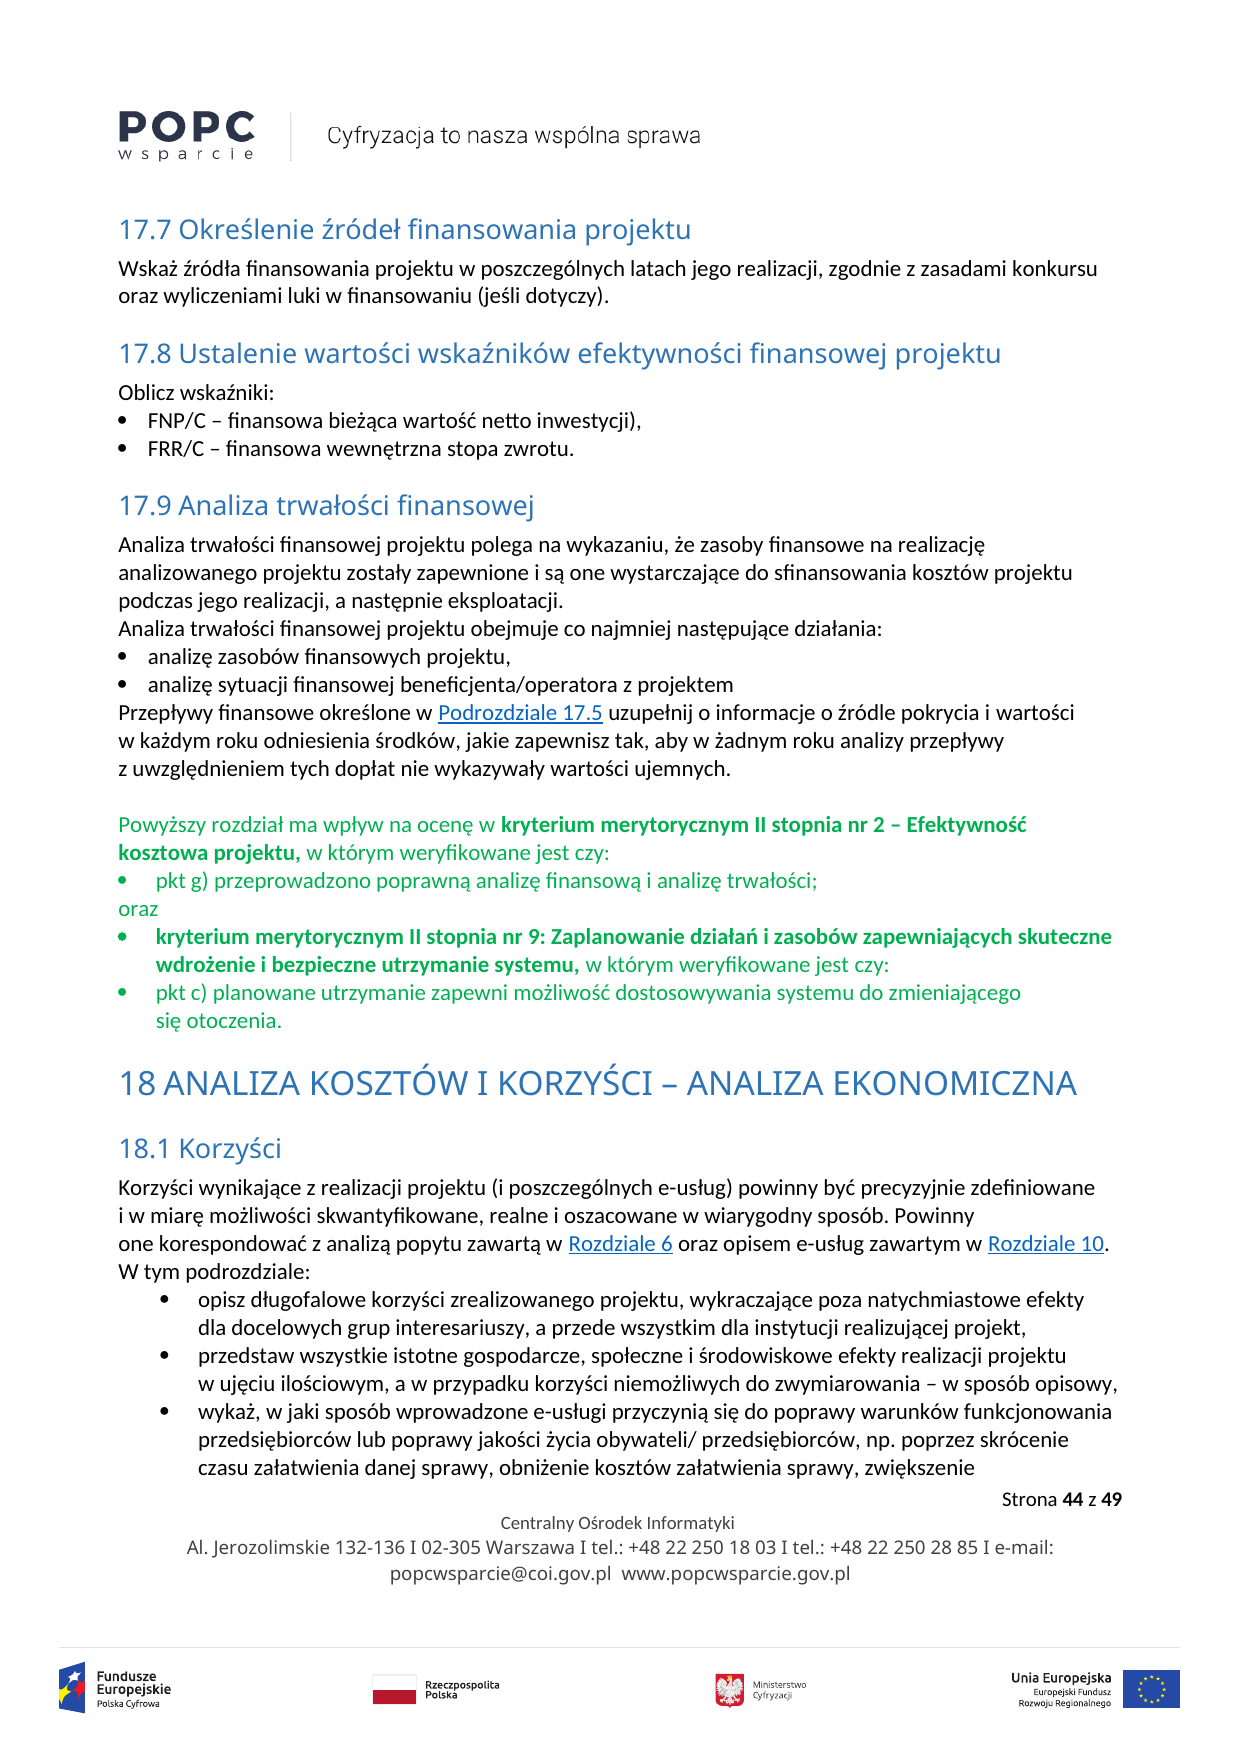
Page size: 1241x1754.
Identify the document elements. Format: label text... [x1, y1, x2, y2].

text Analiza trwałości finansowej projektu obejmuje co najmniej następujące działania: [118, 614, 1122, 642]
subtitle ANALIZA KOSZTÓW I KORZYŚCI – ANALIZA EKONOMICZNA [118, 1059, 1122, 1105]
subtitle Korzyści [118, 1130, 1122, 1167]
text Analiza trwałości finansowej projektu polega na wykazaniu, że zasoby finansowe na realizację analizowanego projektu zostały zapewnione i są one wystarczające do sfinansowania kosztów projektu podczas jego realizacji, a następnie eksploatacji. [118, 530, 1122, 614]
text oraz [118, 894, 1122, 922]
list pkt c) planowane utrzymanie zapewni możliwość dostosowywania systemu do zmieniającego się otoczenia. [118, 978, 1122, 1034]
text Powyższy rozdział ma wpływ na ocenę w kryterium merytorycznym II stopnia nr 2 – Efektywność kosztowa projektu, w którym weryfikowane jest czy: [118, 810, 1122, 866]
list przedstaw wszystkie istotne gospodarcze, społeczne i środowiskowe efekty realizacji projektu w ujęciu ilościowym, a w przypadku korzyści niemożliwych do zwymiarowania – w sposób opisowy, [160, 1341, 1122, 1397]
text Korzyści wynikające z realizacji projektu (i poszczególnych e-usług) powinny być precyzyjnie zdefiniowane i w miarę możliwości skwantyfikowane, realne i oszacowane w wiarygodny sposób. Powinny one korespondować z analizą popytu zawartą w Rozdziale 6 oraz opisem e-usług zawartym w Rozdziale 10. [118, 1173, 1122, 1257]
text W tym podrozdziale: [118, 1257, 1122, 1285]
list analizę zasobów finansowych projektu, [118, 642, 1122, 670]
subtitle Ustalenie wartości wskaźników efektywności finansowej projektu [118, 335, 1122, 372]
list pkt g) przeprowadzono poprawną analizę finansową i analizę trwałości; [118, 866, 1122, 894]
subtitle Analiza trwałości finansowej [118, 487, 1122, 524]
list kryterium merytorycznym II stopnia nr 9: Zaplanowanie działań i zasobów zapewniających skuteczne wdrożenie i bezpieczne utrzymanie systemu, w którym weryfikowane jest czy: [118, 922, 1122, 978]
list opisz długofalowe korzyści zrealizowanego projektu, wykraczające poza natychmiastowe efekty dla docelowych grup interesariuszy, a przede wszystkim dla instytucji realizującej projekt, [160, 1285, 1122, 1341]
subtitle Określenie źródeł finansowania projektu [118, 211, 1122, 247]
list analizę sytuacji finansowej beneficjenta/operatora z projektem [118, 670, 1122, 698]
list FRR/C – finansowa wewnętrzna stopa zwrotu. [118, 434, 1122, 462]
text Przepływy finansowe określone w Podrozdziale 17.5 uzupełnij o informacje o źródle pokrycia i wartości w każdym roku odniesienia środków, jakie zapewnisz tak, aby w żadnym roku analizy przepływy z uwzględnieniem tych dopłat nie wykazywały wartości ujemnych. [118, 698, 1122, 782]
list FNP/C – finansowa bieżąca wartość netto inwestycji), [118, 406, 1122, 434]
text Wskaż źródła finansowania projektu w poszczególnych latach jego realizacji, zgodnie z zasadami konkursu oraz wyliczeniami luki w finansowaniu (jeśli dotyczy). [118, 254, 1122, 310]
picture [118, 94, 709, 183]
text Oblicz wskaźniki: [118, 378, 1122, 406]
